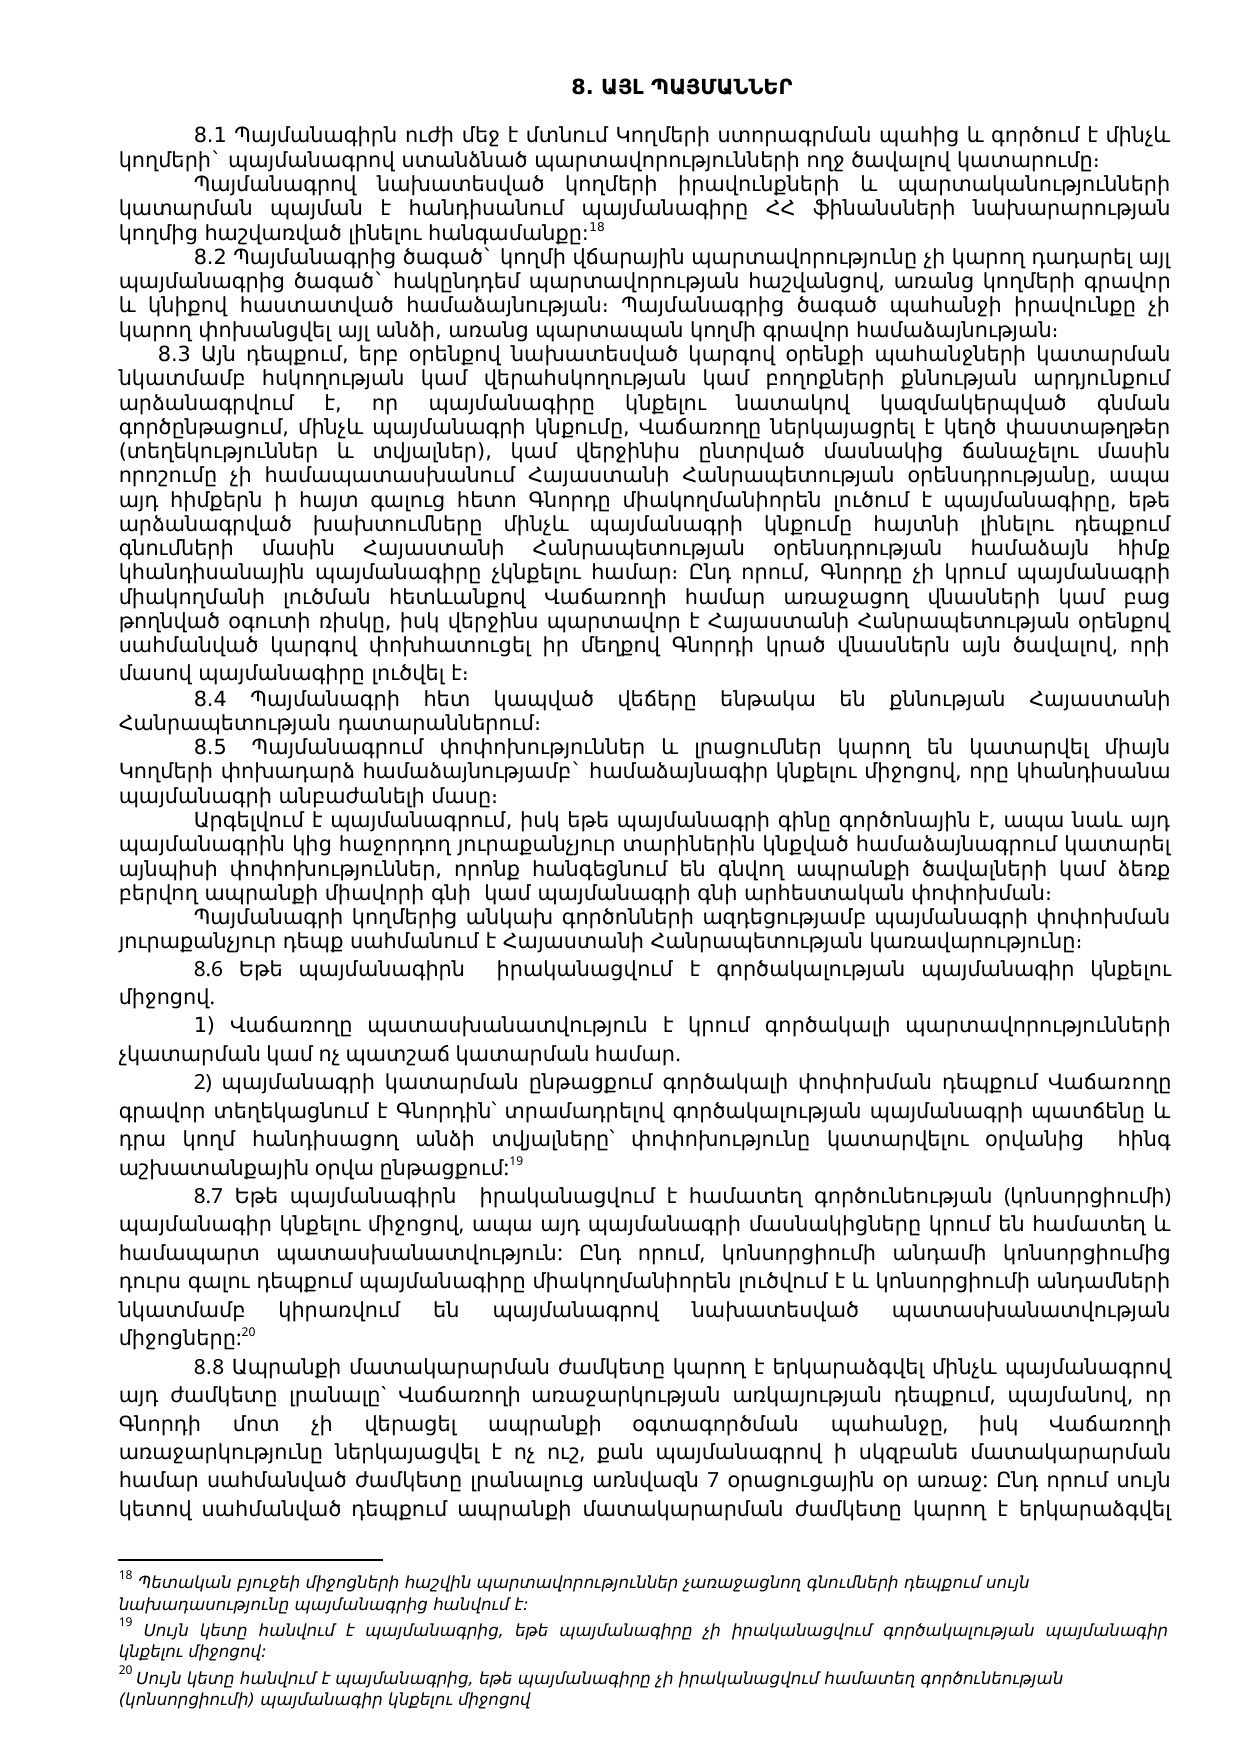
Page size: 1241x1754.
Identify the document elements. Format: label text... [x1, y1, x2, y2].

text 8.4 Պայմանագրի հետ կապված վեճերը ենթակա են քննության Հայաստանի Հանրապետության դատարաններում։ [118, 687, 1171, 735]
text 8.2 Պայմանագրից ծագած` կողմի վճարային պարտավորությունը չի կարող դադարել այլ պայմանագրից ծագած` հակընդդեմ պարտավորության հաշվանցով, առանց կողմերի գրավոր և կնիքով հաստատված համաձայնության։ Պայմանագրից ծագած պահանջի իրավունքը չի կարող փոխանցվել այլ անձի, առանց պարտապան կողմի գրավոր համաձայնության։ [118, 245, 1171, 342]
text 8.7 Եթե պայմանագիրն իրականացվում է համատեղ գործունեության (կոնսորցիումի) պայմանագիր կնքելու միջոցով, ապա այդ պայմանագրի մասնակիցները կրում են համատեղ և համապարտ պատասխանատվություն: Ընդ որում, կոնսորցիումի անդամի կոնսորցիումից դուրս գալու դեպքում պայմանագիրը միակողմանիորեն լուծվում է և կոնսորցիումի անդամների նկատմամբ կիրառվում են պայմանագրով նախատեսված պատասխանատվության միջոցները: [118, 1181, 1171, 1352]
text Արգելվում է պայմանագրում, իսկ եթե պայմանագրի գինը գործոնային է, ապա նաև այդ պայմանագրին կից հաջորդող յուրաքանչյուր տարիներին կնքված համաձայնագրում կատարել այնպիսի փոփոխություններ, որոնք հանգեցնում են գնվող ապրանքի ծավալների կամ ձեռք բերվող ապրանքի միավորի գնի կամ պայմանագրի գնի արհեստական փոփոխման։ [118, 808, 1171, 905]
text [118, 1352, 1171, 1522]
text 8. ԱՅԼ ՊԱՅՄԱՆՆԵՐ [118, 75, 1171, 99]
text 8.1 Պայմանագիրն ուժի մեջ է մտնում Կողմերի ստորագրման պահից և գործում է մինչև կողմերի` պայմանագրով ստանձնած պարտավորությունների ողջ ծավալով կատարումը։ [118, 123, 1171, 172]
text Պայմանագրով նախատեսված կողմերի իրավունքների և պարտականությունների կատարման պայման է հանդիսանում պայմանագիրը ՀՀ ֆինանսների նախարարության կողմից հաշվառված լինելու հանգամանքը: [118, 172, 1171, 245]
text 2) պայմանագրի կատարման ընթացքում գործակալի փոփոխման դեպքում Վաճառողը գրավոր տեղեկացնում է Գնորդին՝ տրամադրելով գործակալության պայմանագրի պատճենը և դրա կողմ հանդիսացող անձի տվյալները՝ փոփոխությունը կատարվելու օրվանից հինգ աշխատանքային օրվա ընթացքում: [118, 1067, 1171, 1181]
text 8.3 Այն դեպքում, երբ օրենքով նախատեսված կարգով օրենքի պահանջների կատարման նկատմամբ հսկողության կամ վերահսկողության կամ բողոքների քննության արդյունքում արձանագրվում է, որ պայմանագիրը կնքելու նատակով կազմակերպված գնման գործընթացում, մինչև պայմանագրի կնքումը, Վաճառողը ներկայացրել է կեղծ փաստաթղթեր (տեղեկություններ և տվյալներ), կամ վերջինիս ընտրված մասնակից ճանաչելու մասին որոշումը չի համապատասխանում Հայաստանի Հանրապետության օրենսդրությանը, ապա այդ հիմքերն ի հայտ գալուց հետո Գնորդը միակողմանիորեն լուծում է պայմանագիրը, եթե արձանագրված խախտումները մինչև պայմանագրի կնքումը հայտնի լինելու դեպքում գնումների մասին Հայաստանի Հանրապետության օրենսդրության համաձայն հիմք կհանդիսանային պայմանագիրը չկնքելու համար։ Ընդ որում, Գնորդը չի կրում պայմանագրի միակողմանի լուծման հետևանքով Վաճառողի համար առաջացող վնասների կամ բաց թողնված օգուտի ռիսկը, իսկ վերջինս պարտավոր է Հայաստանի Հանրապետության օրենքով սահմանված կարգով փոխհատուցել իր մեղքով Գնորդի կրած վնասներն այն ծավալով, որի մասով պայմանագիրը լուծվել է։ [118, 342, 1171, 687]
text 1) Վաճառողը պատասխանատվություն է կրում գործակալի պարտավորությունների չկատարման կամ ոչ պատշաճ կատարման համար. [118, 1011, 1171, 1067]
text 8.6 Եթե պայմանագիրն իրականացվում է գործակալության պայմանագիր կնքելու միջոցով. [118, 954, 1171, 1011]
text 8.5 Պայմանագրում փոփոխություններ և լրացումներ կարող են կատարվել միայն Կողմերի փոխադարձ համաձայնությամբ` համաձայնագիր կնքելու միջոցով, որը կհանդիսանա պայմանագրի անբաժանելի մասը։ [118, 735, 1171, 808]
text Պայմանագրի կողմերից անկախ գործոնների ազդեցությամբ պայմանագրի փոփոխման յուրաքանչյուր դեպք սահմանում է Հայաստանի Հանրապետության կառավարությունը։ [118, 905, 1171, 954]
